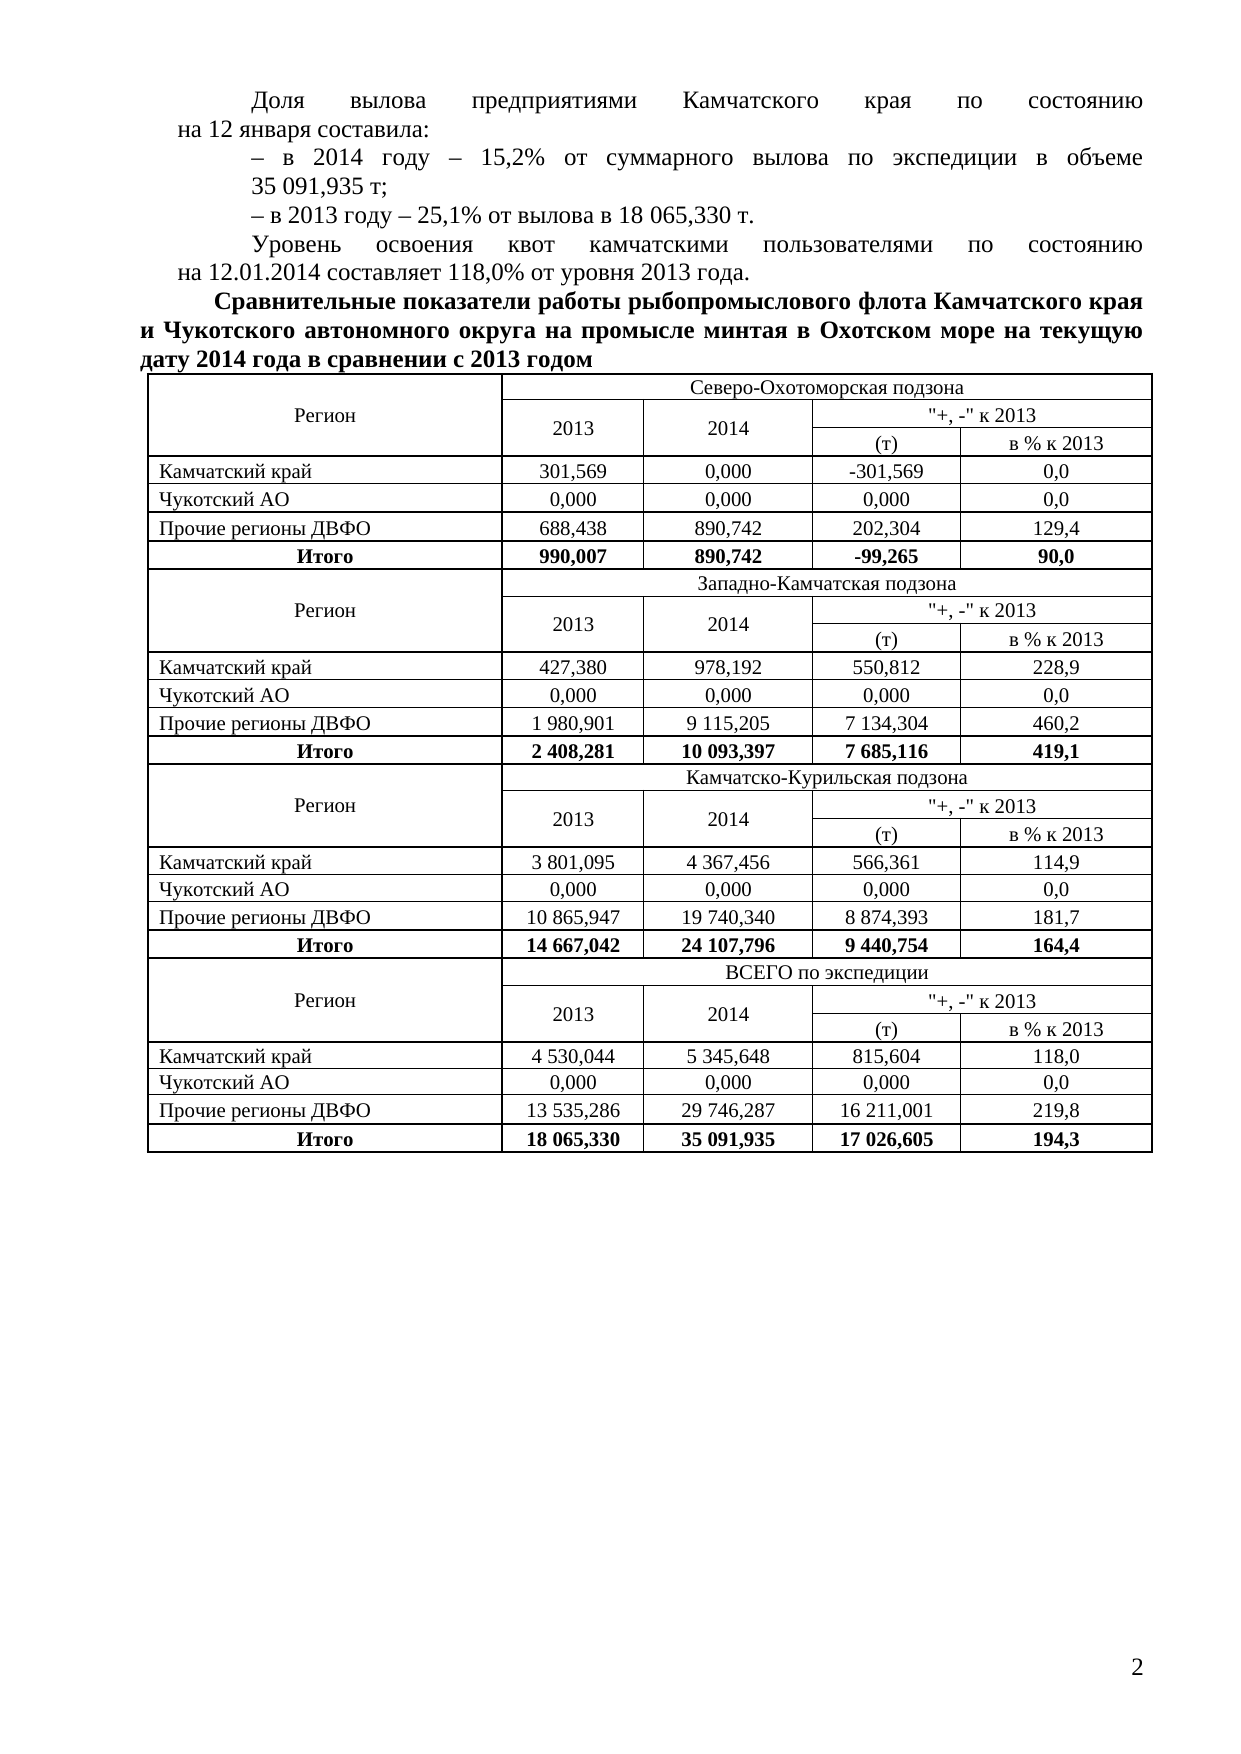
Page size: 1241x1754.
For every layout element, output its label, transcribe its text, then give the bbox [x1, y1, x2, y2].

table_cell 24 107,796 [644, 931, 812, 957]
table_cell 419,1 [961, 737, 1151, 763]
table_cell "+, -" к 2013 [813, 597, 1151, 622]
text – в 2013 году – 25,1% от вылова в 18 065,330 т. [251, 200, 1144, 229]
table_cell 14 667,042 [503, 931, 643, 957]
table_cell 2013 [503, 400, 643, 455]
table_cell 181,7 [961, 902, 1151, 929]
table_cell 0,000 [503, 875, 643, 901]
table_cell Прочие регионы ДВФО [149, 902, 501, 929]
table_cell 1 980,901 [503, 708, 643, 735]
table_cell 0,000 [813, 484, 960, 511]
table_cell Камчатский край [149, 457, 501, 483]
table_cell 0,000 [644, 680, 812, 707]
table_cell 17 026,605 [813, 1125, 960, 1151]
table_cell 0,0 [961, 457, 1151, 483]
table_cell 129,4 [961, 513, 1151, 539]
table_cell -99,265 [813, 542, 960, 568]
table_cell "+, -" к 2013 [813, 986, 1151, 1013]
table_cell "+, -" к 2013 [813, 400, 1151, 427]
table_cell Камчатский край [149, 1043, 501, 1068]
table_cell 10 093,397 [644, 737, 812, 763]
table_cell 815,604 [813, 1043, 960, 1068]
text Сравнительные показатели работы рыбопромыслового флота Камчатского края и Чукотского автономного округа на промысле минтая в Охотском море на текущую дату 2014 года в сравнении с 2013 годом [140, 286, 1144, 372]
table_cell 0,0 [961, 1069, 1151, 1094]
table_cell 688,438 [503, 513, 643, 539]
table_cell 2014 [644, 791, 812, 846]
table_cell 0,000 [503, 1069, 643, 1094]
text – в 2014 году – 15,2% от суммарного вылова по экспедиции в объеме 35 091,935 т; [251, 142, 1144, 200]
table_cell 2013 [503, 791, 643, 846]
table_cell Камчатский край [149, 848, 501, 874]
table_cell 9 440,754 [813, 931, 960, 957]
table_cell в % к 2013 [961, 1014, 1151, 1041]
table_cell "+, -" к 2013 [813, 791, 1151, 818]
table_cell Прочие регионы ДВФО [149, 1095, 501, 1122]
table_cell 0,000 [644, 1069, 812, 1094]
table_cell 90,0 [961, 542, 1151, 568]
table_cell 29 746,287 [644, 1095, 812, 1122]
table_cell в % к 2013 [961, 624, 1151, 651]
table_cell 164,4 [961, 931, 1151, 957]
table_cell Итого [149, 737, 501, 763]
table_cell 13 535,286 [503, 1095, 643, 1122]
table_cell 550,812 [813, 653, 960, 679]
table_cell 228,9 [961, 653, 1151, 679]
table_cell 2014 [644, 597, 812, 651]
table_cell 118,0 [961, 1043, 1151, 1068]
table_cell 7 685,116 [813, 737, 960, 763]
table_cell Прочие регионы ДВФО [149, 513, 501, 539]
table_cell 0,000 [503, 484, 643, 511]
table_header Северо-Охотоморская подзона [503, 375, 1151, 399]
table_cell 19 740,340 [644, 902, 812, 929]
table_cell (т) [813, 819, 960, 846]
table_cell 890,742 [644, 513, 812, 539]
table_cell 10 865,947 [503, 902, 643, 929]
table_cell Чукотский АО [149, 680, 501, 707]
table_cell Регион [149, 959, 501, 1041]
table_cell Итого [149, 1125, 501, 1151]
table_cell Камчатский край [149, 653, 501, 679]
table_cell Прочие регионы ДВФО [149, 708, 501, 735]
table_cell 18 065,330 [503, 1125, 643, 1151]
table_cell Западно-Камчатская подзона [503, 570, 1151, 596]
table_cell в % к 2013 [961, 819, 1151, 846]
table_cell 202,304 [813, 513, 960, 539]
table_cell 194,3 [961, 1125, 1151, 1151]
table_cell Регион [149, 765, 501, 846]
table_cell 35 091,935 [644, 1125, 812, 1151]
table_cell 219,8 [961, 1095, 1151, 1122]
table_cell 9 115,205 [644, 708, 812, 735]
table_cell -301,569 [813, 457, 960, 483]
table_cell 5 345,648 [644, 1043, 812, 1068]
table_cell 8 874,393 [813, 902, 960, 929]
table_cell Чукотский АО [149, 484, 501, 511]
table_cell 0,0 [961, 680, 1151, 707]
table_cell ВСЕГО по экспедиции [503, 959, 1151, 985]
table_cell 0,000 [813, 680, 960, 707]
table_cell 0,000 [813, 1069, 960, 1094]
table_cell 2013 [503, 597, 643, 651]
table_cell 427,380 [503, 653, 643, 679]
table_cell 301,569 [503, 457, 643, 483]
table_cell Итого [149, 542, 501, 568]
table_cell 0,000 [644, 457, 812, 483]
table_cell 990,007 [503, 542, 643, 568]
table_cell 2 408,281 [503, 737, 643, 763]
table_cell 460,2 [961, 708, 1151, 735]
table_cell 2014 [644, 986, 812, 1041]
table_cell (т) [813, 624, 960, 651]
table_cell 0,0 [961, 875, 1151, 901]
table_cell 114,9 [961, 848, 1151, 874]
table_cell (т) [813, 428, 960, 455]
table_cell 2014 [644, 400, 812, 455]
table_cell Чукотский АО [149, 1069, 501, 1094]
table_cell Регион [149, 570, 501, 651]
table_cell 16 211,001 [813, 1095, 960, 1122]
text Уровень освоения квот камчатскими пользователями по состоянию на 12.01.2014 составляет 118,0% от уровня 2013 года. [177, 229, 1144, 286]
text Доля вылова предприятиями Камчатского края по состоянию на 12 января составила: [177, 85, 1144, 142]
table_cell 0,0 [961, 484, 1151, 511]
table_cell (т) [813, 1014, 960, 1041]
table_cell 0,000 [503, 680, 643, 707]
table_cell 0,000 [644, 484, 812, 511]
table_cell 3 801,095 [503, 848, 643, 874]
table_cell в % к 2013 [961, 428, 1151, 455]
table_cell 4 367,456 [644, 848, 812, 874]
table_cell 4 530,044 [503, 1043, 643, 1068]
table_header Регион [149, 375, 501, 455]
table_cell 890,742 [644, 542, 812, 568]
table_cell Итого [149, 931, 501, 957]
table_cell 0,000 [644, 875, 812, 901]
table_cell 7 134,304 [813, 708, 960, 735]
table_cell 0,000 [813, 875, 960, 901]
table_cell Чукотский АО [149, 875, 501, 901]
table_cell 2013 [503, 986, 643, 1041]
table_cell 978,192 [644, 653, 812, 679]
table_cell Камчатско-Курильская подзона [503, 765, 1151, 789]
table_cell 566,361 [813, 848, 960, 874]
